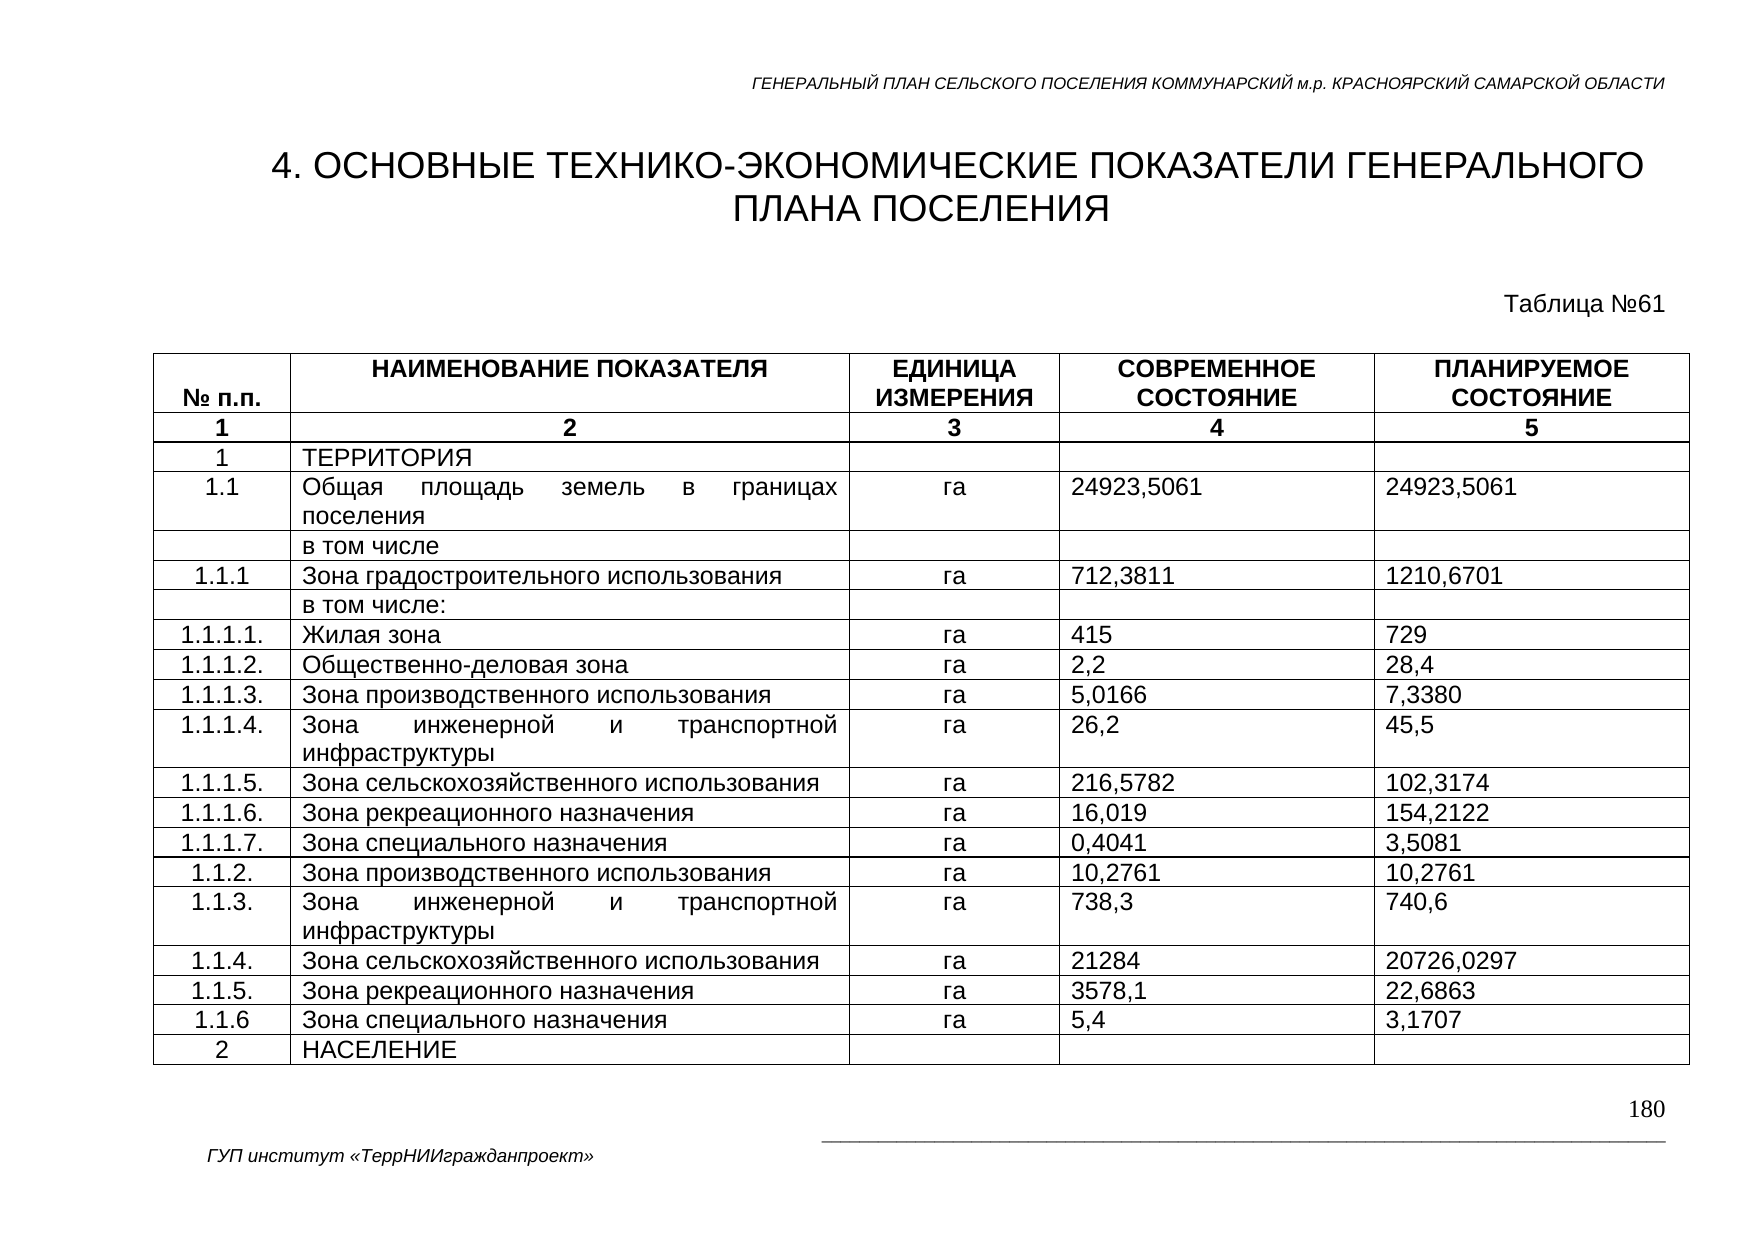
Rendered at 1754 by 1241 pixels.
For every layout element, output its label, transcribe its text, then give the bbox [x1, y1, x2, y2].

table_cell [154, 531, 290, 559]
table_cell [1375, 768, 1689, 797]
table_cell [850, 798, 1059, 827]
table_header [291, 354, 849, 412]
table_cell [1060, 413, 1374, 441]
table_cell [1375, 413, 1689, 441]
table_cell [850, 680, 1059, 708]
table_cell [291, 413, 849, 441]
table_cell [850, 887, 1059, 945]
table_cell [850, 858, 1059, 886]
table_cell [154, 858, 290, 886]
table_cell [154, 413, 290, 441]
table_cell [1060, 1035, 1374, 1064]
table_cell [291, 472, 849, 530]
text Таблица №61 [177, 289, 1665, 318]
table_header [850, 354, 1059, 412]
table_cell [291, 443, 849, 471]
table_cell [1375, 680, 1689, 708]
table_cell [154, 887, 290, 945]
subtitle 4. ОСНОВНЫЕ ТЕХНИКО-ЭКОНОМИЧЕСКИЕ ПОКАЗАТЕЛИ ГЕНЕРАЛЬНОГО ПЛАНА ПОСЕЛЕНИЯ [177, 143, 1665, 229]
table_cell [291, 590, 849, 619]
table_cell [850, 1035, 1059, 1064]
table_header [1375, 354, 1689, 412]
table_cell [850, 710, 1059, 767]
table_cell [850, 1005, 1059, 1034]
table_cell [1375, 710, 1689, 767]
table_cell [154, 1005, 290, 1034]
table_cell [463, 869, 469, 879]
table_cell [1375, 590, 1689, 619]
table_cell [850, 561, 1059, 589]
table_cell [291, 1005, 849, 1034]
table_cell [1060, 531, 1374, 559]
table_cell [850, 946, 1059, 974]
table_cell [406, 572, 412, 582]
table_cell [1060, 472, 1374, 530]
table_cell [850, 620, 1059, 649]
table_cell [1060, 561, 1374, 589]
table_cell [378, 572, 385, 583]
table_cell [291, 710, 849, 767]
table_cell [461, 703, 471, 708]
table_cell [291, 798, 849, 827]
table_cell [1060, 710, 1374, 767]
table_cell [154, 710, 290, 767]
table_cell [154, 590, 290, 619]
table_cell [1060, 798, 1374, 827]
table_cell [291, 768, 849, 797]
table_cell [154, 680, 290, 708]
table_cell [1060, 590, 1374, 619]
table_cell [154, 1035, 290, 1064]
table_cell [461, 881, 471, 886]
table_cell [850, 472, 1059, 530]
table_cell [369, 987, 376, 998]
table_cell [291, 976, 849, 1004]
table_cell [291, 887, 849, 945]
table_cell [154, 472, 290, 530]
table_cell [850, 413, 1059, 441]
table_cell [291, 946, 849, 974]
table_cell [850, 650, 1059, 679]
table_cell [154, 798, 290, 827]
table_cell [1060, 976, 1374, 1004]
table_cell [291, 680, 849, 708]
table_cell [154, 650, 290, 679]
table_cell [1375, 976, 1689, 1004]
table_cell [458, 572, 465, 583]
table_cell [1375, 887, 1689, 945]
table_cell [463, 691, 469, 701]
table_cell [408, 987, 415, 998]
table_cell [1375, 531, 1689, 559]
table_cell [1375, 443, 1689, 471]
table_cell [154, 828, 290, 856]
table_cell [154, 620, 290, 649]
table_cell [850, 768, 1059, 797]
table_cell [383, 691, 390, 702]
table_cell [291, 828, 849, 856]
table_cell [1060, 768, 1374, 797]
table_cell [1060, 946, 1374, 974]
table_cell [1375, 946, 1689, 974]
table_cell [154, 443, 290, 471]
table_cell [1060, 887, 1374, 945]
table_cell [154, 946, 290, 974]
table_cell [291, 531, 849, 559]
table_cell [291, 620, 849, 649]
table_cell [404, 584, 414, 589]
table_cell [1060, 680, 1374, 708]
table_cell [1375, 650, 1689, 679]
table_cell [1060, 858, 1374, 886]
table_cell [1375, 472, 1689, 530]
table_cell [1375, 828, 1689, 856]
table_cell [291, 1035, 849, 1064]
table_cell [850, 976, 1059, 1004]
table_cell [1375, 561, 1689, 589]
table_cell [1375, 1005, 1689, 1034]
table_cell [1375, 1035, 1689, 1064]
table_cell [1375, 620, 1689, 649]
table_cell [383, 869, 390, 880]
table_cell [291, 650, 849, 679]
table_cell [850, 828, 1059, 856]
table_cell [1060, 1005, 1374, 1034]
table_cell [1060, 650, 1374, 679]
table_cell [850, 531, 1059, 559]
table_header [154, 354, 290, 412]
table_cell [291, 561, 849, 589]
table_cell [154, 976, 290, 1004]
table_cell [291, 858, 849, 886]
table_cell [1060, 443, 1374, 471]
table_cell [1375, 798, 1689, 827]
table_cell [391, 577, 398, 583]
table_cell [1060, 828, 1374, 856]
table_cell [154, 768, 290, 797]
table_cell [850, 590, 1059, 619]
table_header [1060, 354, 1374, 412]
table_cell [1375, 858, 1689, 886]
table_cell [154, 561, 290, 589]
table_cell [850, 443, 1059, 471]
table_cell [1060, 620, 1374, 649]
